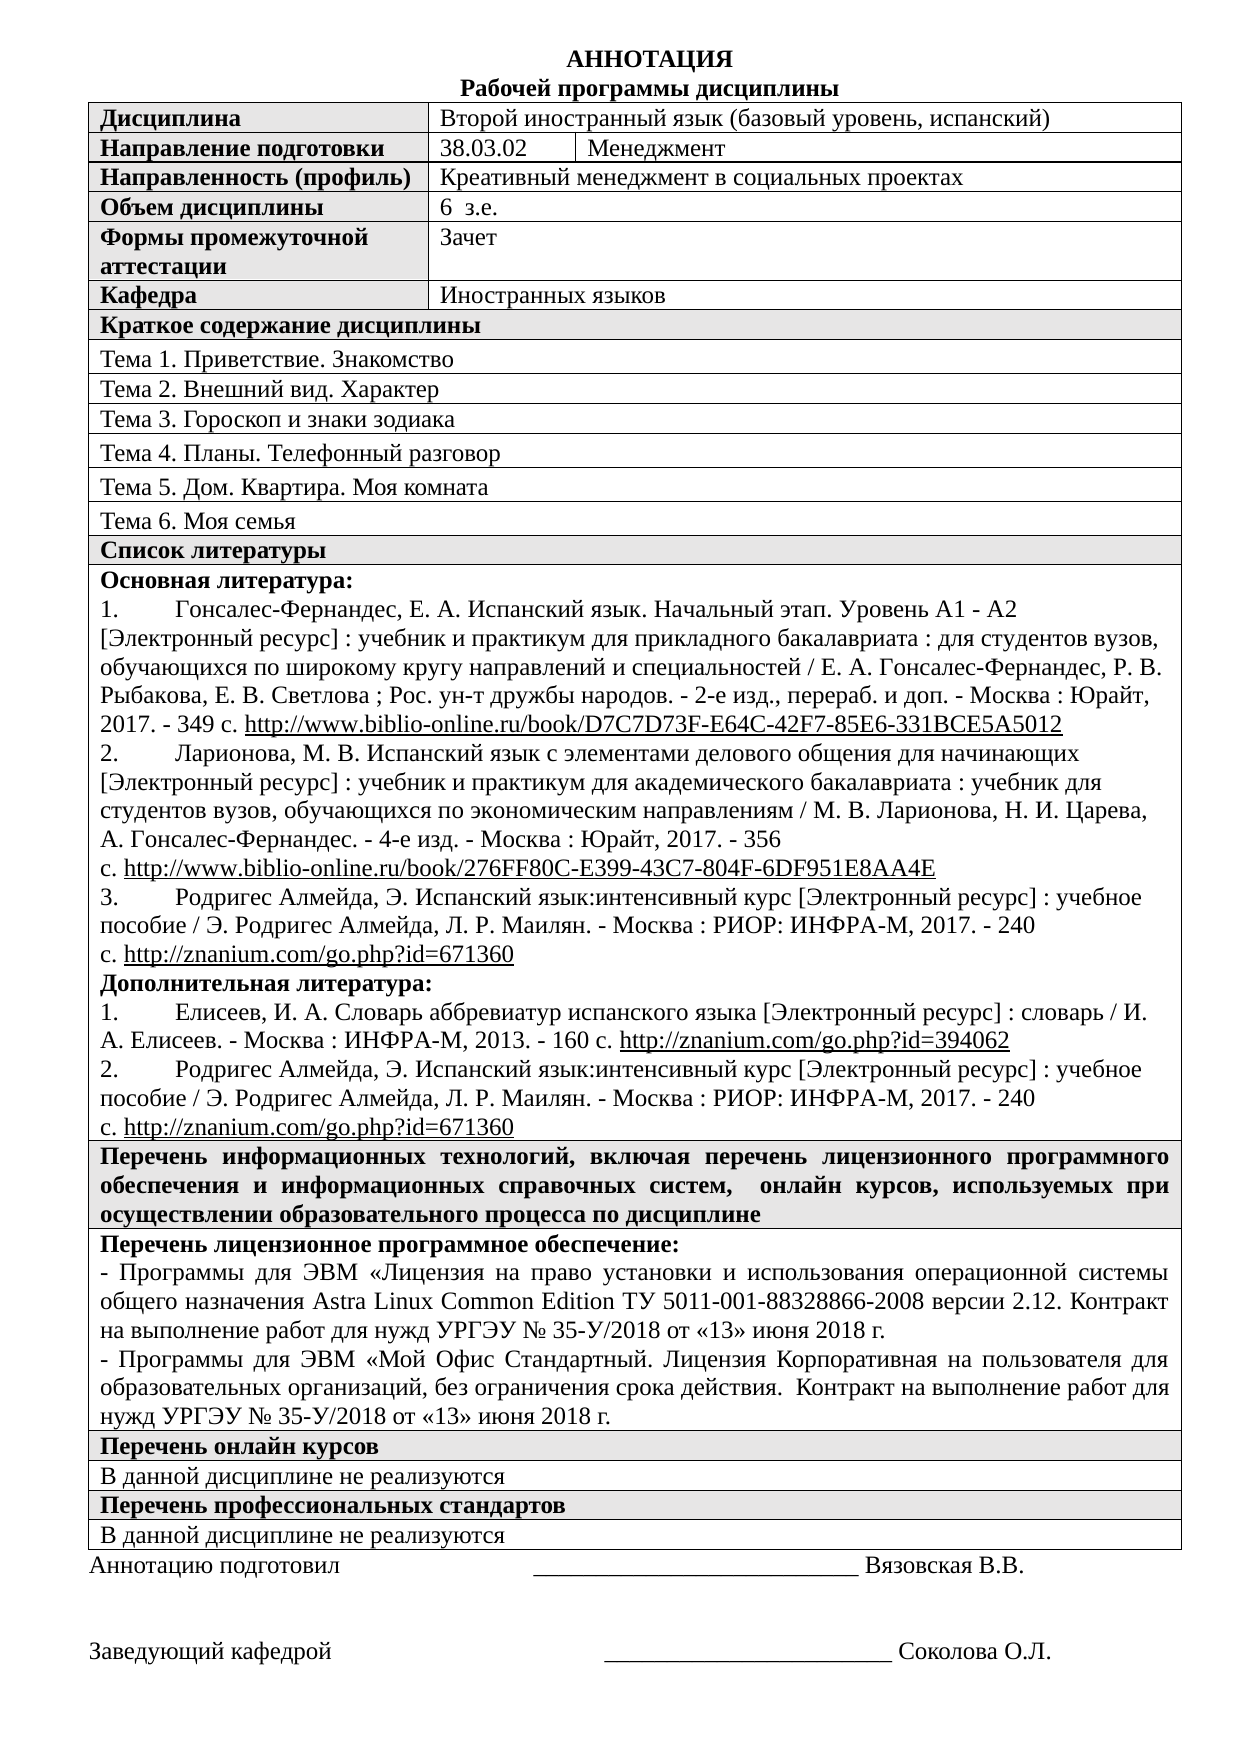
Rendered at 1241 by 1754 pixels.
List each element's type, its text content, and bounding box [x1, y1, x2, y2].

table_cell Перечень профессиональных стандартов [89, 1491, 1181, 1519]
table_cell Тема 3. Гороскоп и знаки зодиака [89, 404, 1181, 433]
table_cell Перечень информационных технологий, включая перечень лицензионного программного обеспечения и информационных справочных систем, онлайн курсов, используемых при осуществлении образовательного процесса по дисциплине [89, 1141, 1181, 1228]
table_cell 38.03.02 [429, 133, 575, 161]
table_cell Перечень лицензионное программное обеспечение: - Программы для ЭВМ «Лицензия на право установки и использования операционной системы общего назначения Astra Linux Common Edition ТУ 5011-001-88328866-2008 версии 2.12. Контракт на выполнение работ для нужд УРГЭУ № 35-У/2018 от «13» июня 2018 г. - Программы для ЭВМ «Мой Офис Стандартный. Лицензия Корпоративная на пользователя для образовательных организаций, без ограничения срока действия. Контракт на выполнение работ для нужд УРГЭУ № 35-У/2018 от «13» июня 2018 г. [89, 1229, 1181, 1430]
table_cell Краткое содержание дисциплины [89, 310, 1181, 339]
table_cell Тема 2. Внешний вид. Характер [89, 374, 1181, 403]
text Аннотацию подготовил __________________________ Вязовская В.В. [88, 1550, 1181, 1579]
text Заведующий кафедрой _______________________ Соколова О.Л. [88, 1636, 1181, 1665]
table_cell Иностранных языков [429, 281, 1181, 309]
text Рабочей программы дисциплины [118, 73, 1181, 102]
table_header Второй иностранный язык (базовый уровень, испанский) [429, 103, 1181, 132]
table_header Дисциплина [89, 103, 428, 132]
table_cell В данной дисциплине не реализуются [89, 1520, 1181, 1549]
table_cell Тема 6. Моя семья [89, 502, 1181, 534]
table_cell Формы промежуточной аттестации [89, 222, 428, 279]
table_cell Тема 1. Приветствие. Знакомство [89, 340, 1181, 373]
text АННОТАЦИЯ [118, 44, 1181, 73]
table_cell Тема 4. Планы. Телефонный разговор [89, 434, 1181, 467]
table_cell Объем дисциплины [89, 192, 428, 221]
table_cell Направленность (профиль) [89, 163, 428, 191]
table_cell В данной дисциплине не реализуются [89, 1461, 1181, 1489]
table_cell Зачет [429, 222, 1181, 279]
table_cell 6 з.е. [429, 192, 1181, 221]
table_cell Основная литература: Гонсалес-Фернандес, Е. А. Испанский язык. Начальный этап. Уровень А1 - А2 [Электронный ресурс] : учебник и практикум для прикладного бакалавриата : для студентов вузов, обучающихся по широкому кругу направлений и специальностей / Е. А. Гонсалес-Фернандес, Р. В. Рыбакова, Е. В. Светлова ; Рос. ун-т дружбы народов. - 2-е изд., перераб. и доп. - Москва : Юрайт, 2017. - 349 с. http://www.biblio-online.ru/book/D7C7D73F-E64C-42F7-85E6-331BCE5A5012 Ларионова, М. В. Испанский язык с элементами делового общения для начинающих [Электронный ресурс] : учебник и практикум для академического бакалавриата : учебник для студентов вузов, обучающихся по экономическим направлениям / М. В. Ларионова, Н. И. Царева, А. Гонсалес-Фернандес. - 4-е изд. - Москва : Юрайт, 2017. - 356 с. http://www.biblio-online.ru/book/276FF80C-E399-43C7-804F-6DF951E8AA4E Родригес Алмейда, Э. Испанский язык:интенсивный курс [Электронный ресурс] : учебное пособие / Э. Родригес Алмейда, Л. Р. Маилян. - Москва : РИОР: ИНФРА-М, 2017. - 240 с. http://znanium.com/go.php?id=671360 Дополнительная литература: Елисеев, И. А. Словарь аббревиатур испанского языка [Электронный ресурс] : словарь / И. А. Елисеев. - Москва : ИНФРА-М, 2013. - 160 с. http://znanium.com/go.php?id=394062 Родригес Алмейда, Э. Испанский язык:интенсивный курс [Электронный ресурс] : учебное пособие / Э. Родригес Алмейда, Л. Р. Маилян. - Москва : РИОР: ИНФРА-М, 2017. - 240 с. http://znanium.com/go.php?id=671360 [89, 565, 1181, 1140]
table_cell Креативный менеджмент в социальных проектах [429, 163, 1181, 191]
table_cell Тема 5. Дом. Квартира. Моя комната [89, 468, 1181, 501]
table_cell Список литературы [89, 536, 1181, 564]
table_cell Перечень онлайн курсов [89, 1431, 1181, 1460]
table_cell Менеджмент [576, 133, 1181, 161]
table_cell Кафедра [89, 281, 428, 309]
table_cell Направление подготовки [89, 133, 428, 161]
